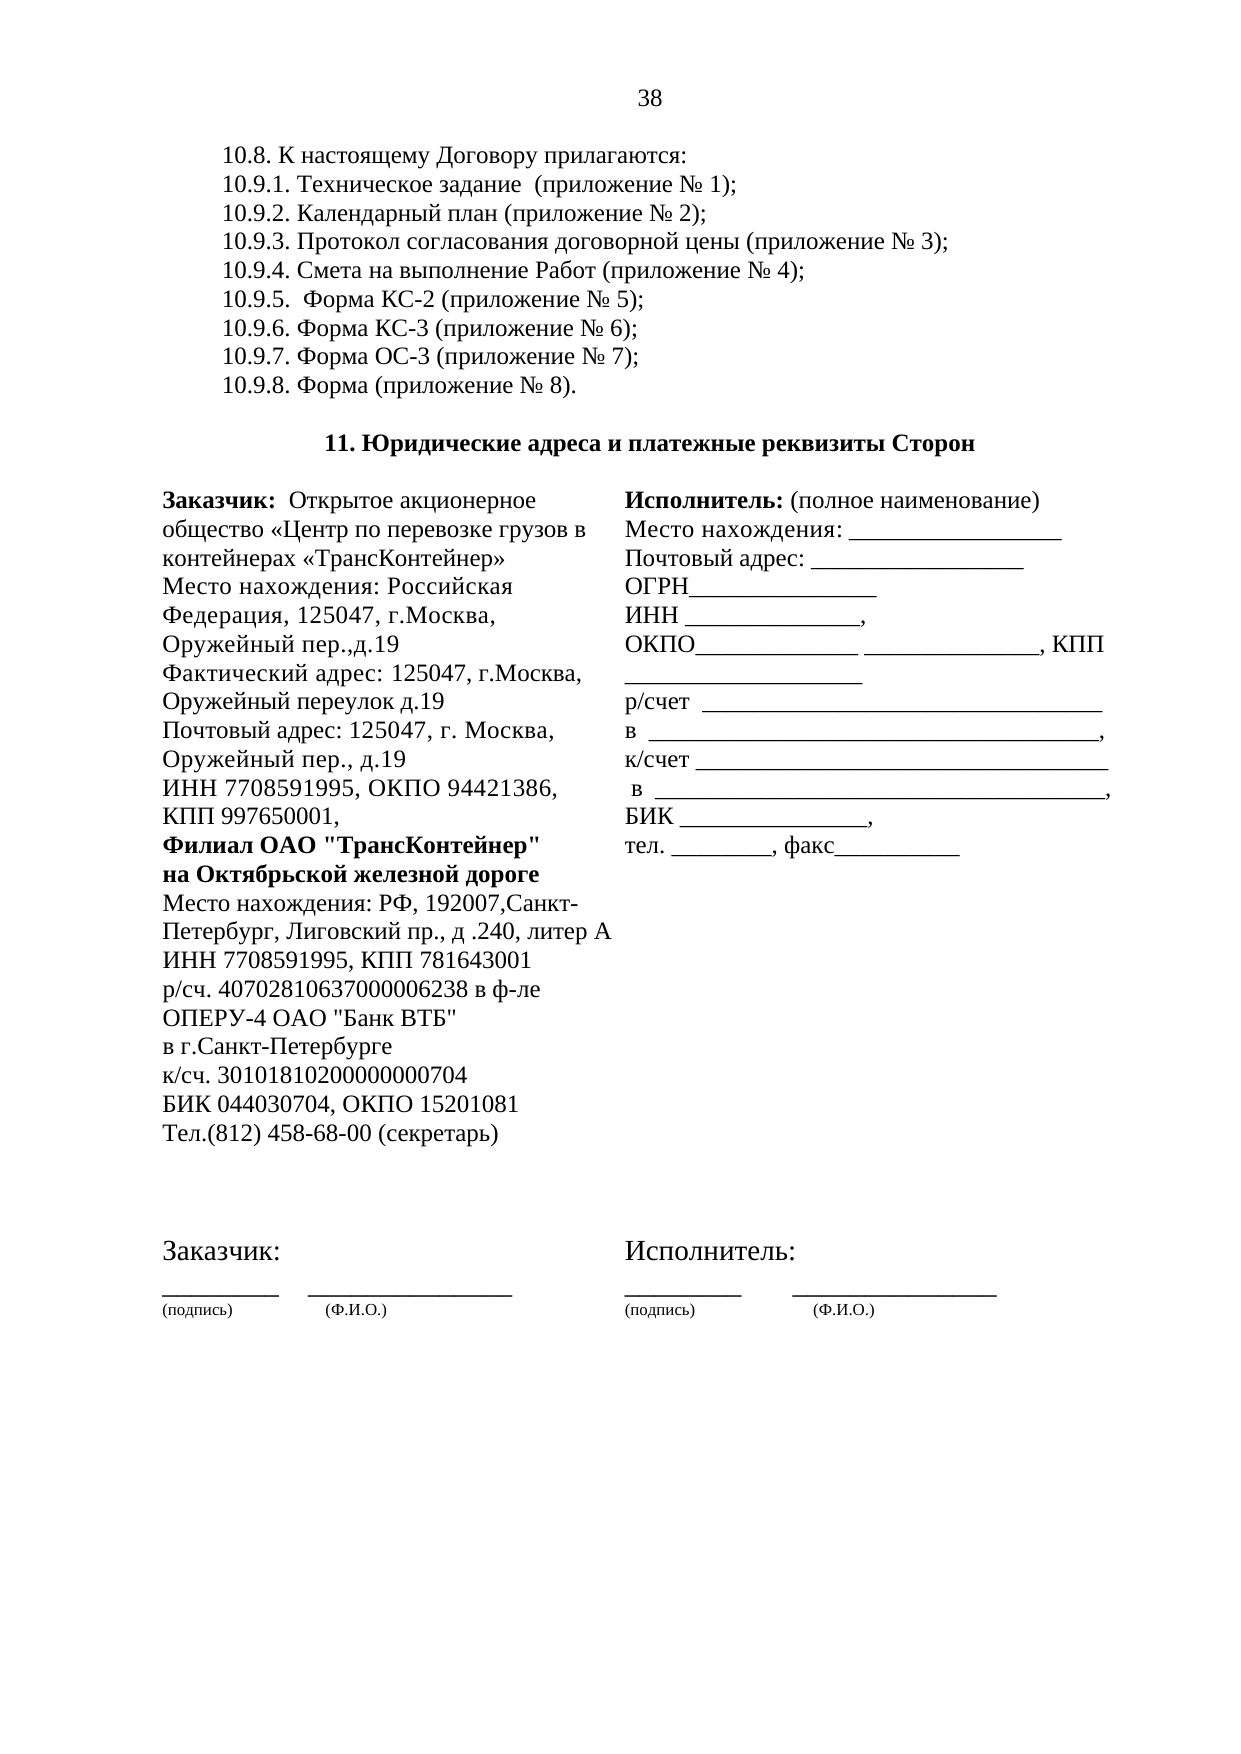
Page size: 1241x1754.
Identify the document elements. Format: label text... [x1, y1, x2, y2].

table_header Заказчик: Открытое акционерное общество «Центр по перевозке грузов в контейнерах «ТрансКонтейнер» Место нахождения: Российская Федерация, 125047, г.Москва, Оружейный пер.,д.19 Фактический адрес: 125047, г.Москва, Оружейный переулок д.19 Почтовый адрес: 125047, г. Москва, Оружейный пер., д.19 ИНН 7708591995, ОКПО 94421386, КПП 997650001, Филиал ОАО "ТрансКонтейнер" на Октябрьской железной дороге Место нахождения: РФ, 192007,Санкт-Петербург, Лиговский пр., д .240, литер А ИНН 7708591995, КПП 781643001 р/сч. 40702810637000006238 в ф-ле ОПЕРУ-4 ОАО "Банк ВТБ" в г.Санкт-Петербурге к/сч. 30101810200000000704 БИК 044030704, ОКПО 15201081 Тел.(812) 458-68-00 (секретарь) Заказчик: ________ ______________ (подпись) (Ф.И.О.) [151, 485, 613, 1592]
text 11. Юридические адреса и платежные реквизиты Сторон [148, 428, 1152, 456]
text 10.9.2. Календарный план (приложение № 2); [148, 198, 1152, 226]
text 10.9.4. Смета на выполнение Работ (приложение № 4); [148, 255, 1152, 284]
text 10.8. К настоящему Договору прилагаются: [148, 140, 1152, 169]
text 10.9.1. Техническое задание (приложение № 1); [148, 169, 1152, 198]
text 10.9.5. Форма КС-2 (приложение № 5); [148, 284, 1152, 313]
text 10.9.6. Форма КС-3 (приложение № 6); [148, 313, 1152, 341]
text 10.9.7. Форма ОС-3 (приложение № 7); [148, 341, 1152, 370]
text 10.9.8. Форма (приложение № 8). [148, 370, 1152, 399]
text 10.9.3. Протокол согласования договорной цены (приложение № 3); [148, 226, 1152, 255]
table_header Исполнитель: (полное наименование) Место нахождения: _________________ Почтовый адрес: _________________ ОГРН_______________ ИНН ______________, ОКПО_____________ ______________, КПП ___________________ р/счет ________________________________ в ____________________________________, к/счет _________________________________ в ____________________________________, БИК _______________, тел. ________, факс__________ Исполнитель: ________ ______________ (подпись) (Ф.И.О.) [613, 485, 1173, 1592]
